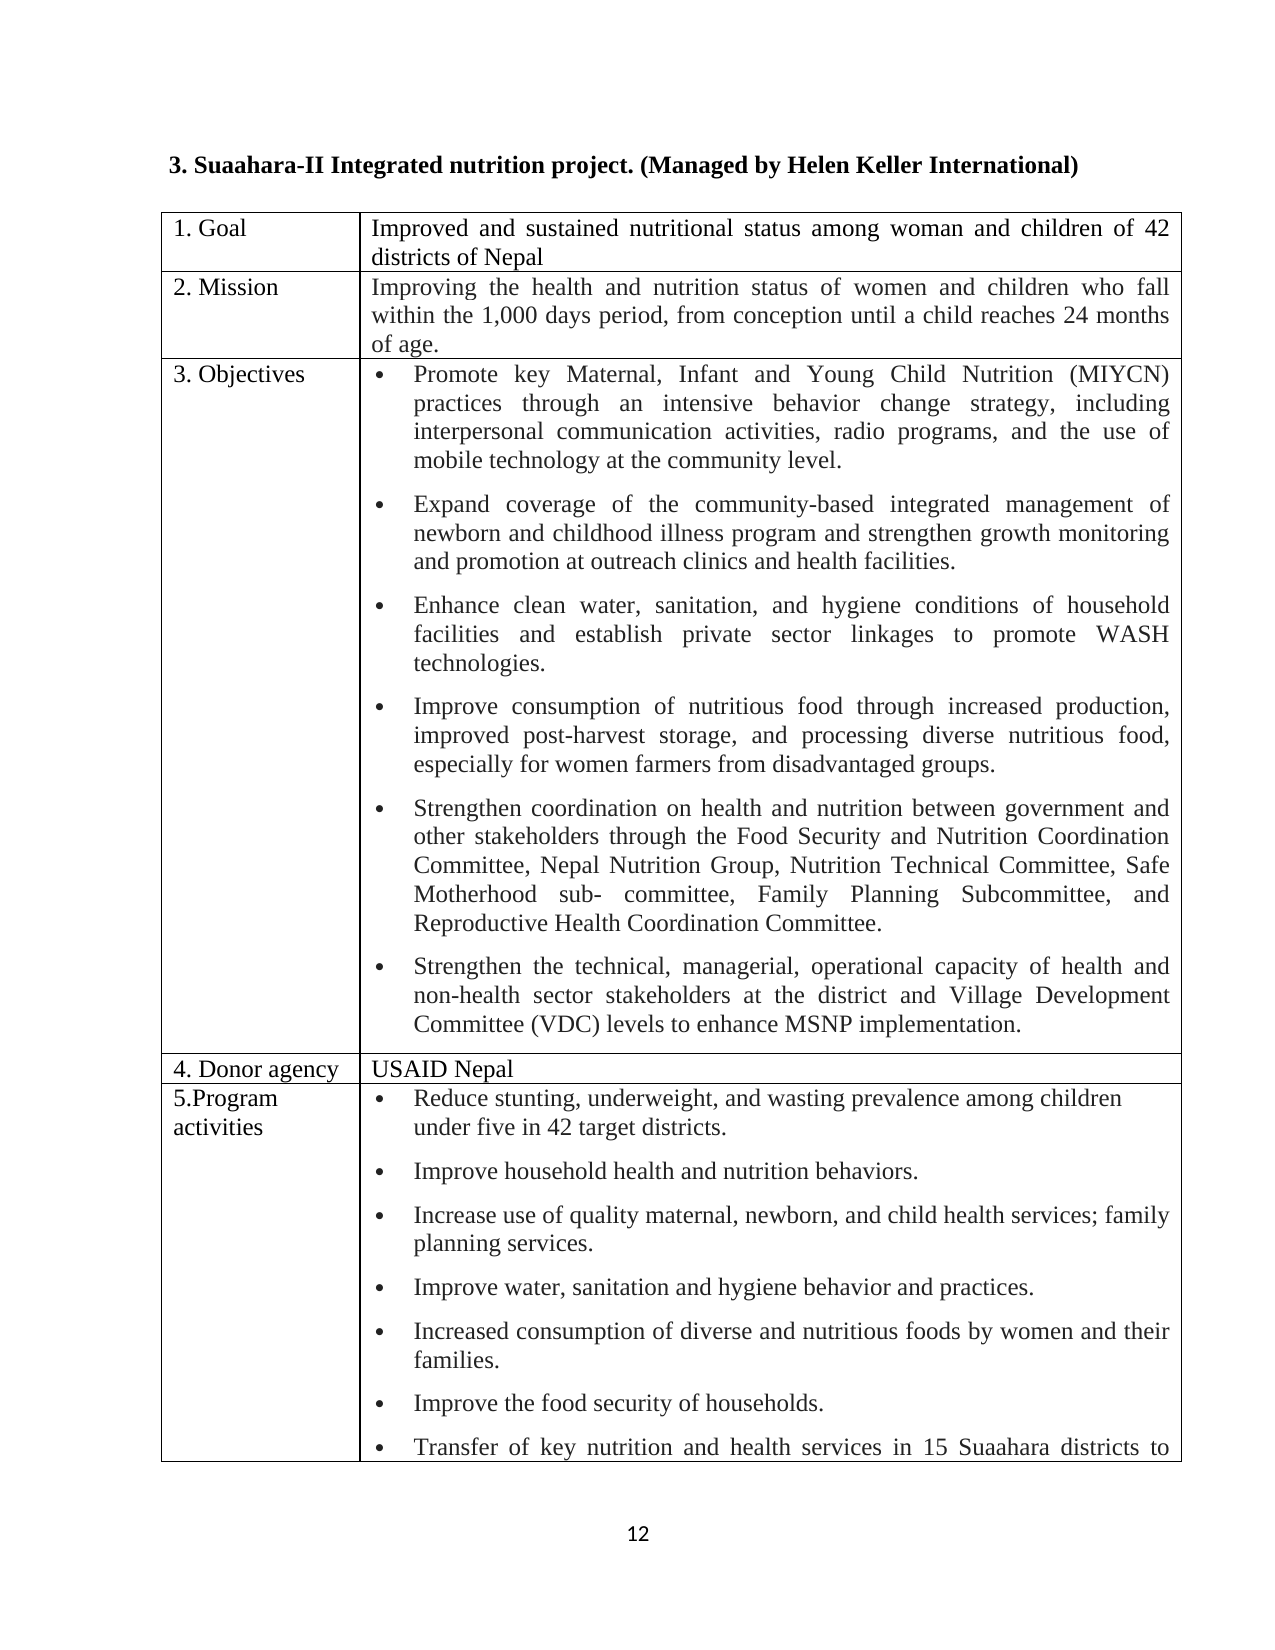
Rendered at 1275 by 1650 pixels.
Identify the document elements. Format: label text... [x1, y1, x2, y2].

text 3. Suaahara-II Integrated nutrition project. (Managed by Helen Keller International) [150, 150, 1125, 179]
table_cell USAID Nepal [361, 1054, 1181, 1082]
table_cell 2. Mission [162, 272, 359, 358]
table_cell 3. Objectives [162, 359, 359, 1053]
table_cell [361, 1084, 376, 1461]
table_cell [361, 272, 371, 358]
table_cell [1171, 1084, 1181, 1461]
table_cell 4. Donor agency [162, 1054, 359, 1082]
table_header 1. Goal [162, 213, 359, 271]
table_cell Improving the health and nutrition status of women and children who fall within the 1,000 days period, from conception until a child reaches 24 months of age. [445, 272, 1181, 358]
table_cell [162, 1084, 359, 1461]
table_header Improved and sustained nutritional status among woman and children of 42 districts of Nepal [361, 213, 1181, 271]
table_cell Promote key Maternal, Infant and Young Child Nutrition (MIYCN) practices through an intensive behavior change strategy, including interpersonal communication activities, radio programs, and the use of mobile technology at the community level. Expand coverage of the community-based integrated management of newborn and childhood illness program and strengthen growth monitoring and promotion at outreach clinics and health facilities. Enhance clean water, sanitation, and hygiene conditions of household facilities and establish private sector linkages to promote WASH technologies. Improve consumption of nutritious food through increased production, improved post-harvest storage, and processing diverse nutritious food, especially for women farmers from disadvantaged groups. Strengthen coordination on health and nutrition between government and other stakeholders through the Food Security and Nutrition Coordination Committee, Nepal Nutrition Group, Nutrition Technical Committee, Safe Motherhood sub- committee, Family Planning Subcommittee, and Reproductive Health Coordination Committee. Strengthen the technical, managerial, operational capacity of health and non-health sector stakeholders at the district and Village Development Committee (VDC) levels to enhance MSNP implementation. [361, 359, 1181, 1053]
